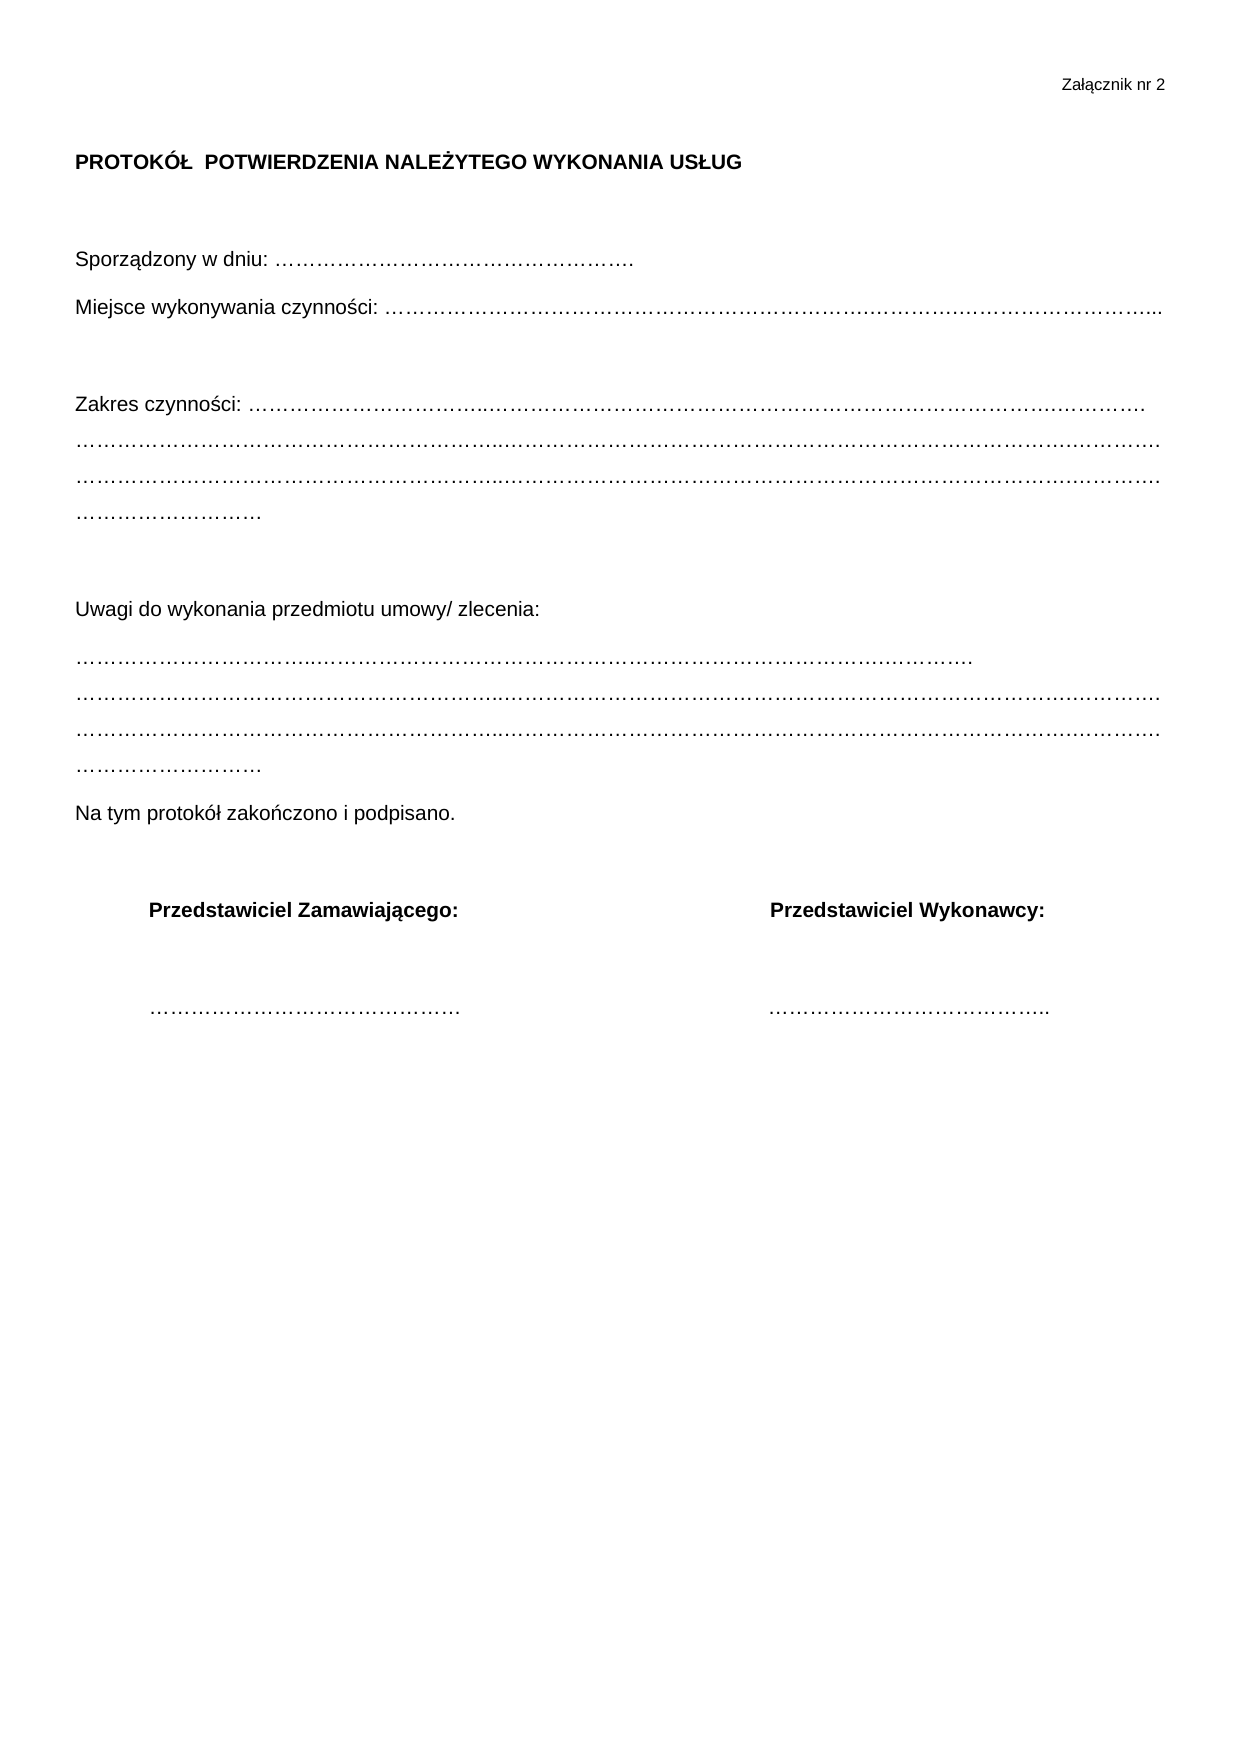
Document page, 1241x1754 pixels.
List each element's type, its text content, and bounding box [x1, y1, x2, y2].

text Miejsce wykonywania czynności: …………………………………………………………….………….………………………... [75, 295, 1165, 319]
text Załącznik nr 2 [75, 75, 1165, 94]
text Sporządzony w dniu: ……………………………………………. [75, 246, 1165, 270]
text ……………………………………… ………………………………….. [75, 995, 1165, 1019]
text Przedstawiciel Zamawiającego: Przedstawiciel Wykonawcy: [75, 898, 1165, 922]
text Na tym protokół zakończono i podpisano. [75, 801, 1165, 825]
text Zakres czynności: ……………………………..……………………………………………………………………….………….……………………………………………………..……………………………………………………………………….………….……………………………………………………..……………………………………………………………………….………….……………………… [75, 392, 1165, 523]
text PROTOKÓŁ POTWIERDZENIA NALEŻYTEGO WYKONANIA USŁUG [75, 149, 1165, 173]
text ……………………………..……………………………………………………………………….………….……………………………………………………..……………………………………………………………………….………….……………………………………………………..……………………………………………………………………….………….……………………… [75, 645, 1165, 777]
text Uwagi do wykonania przedmiotu umowy/ zlecenia: [75, 596, 1165, 620]
